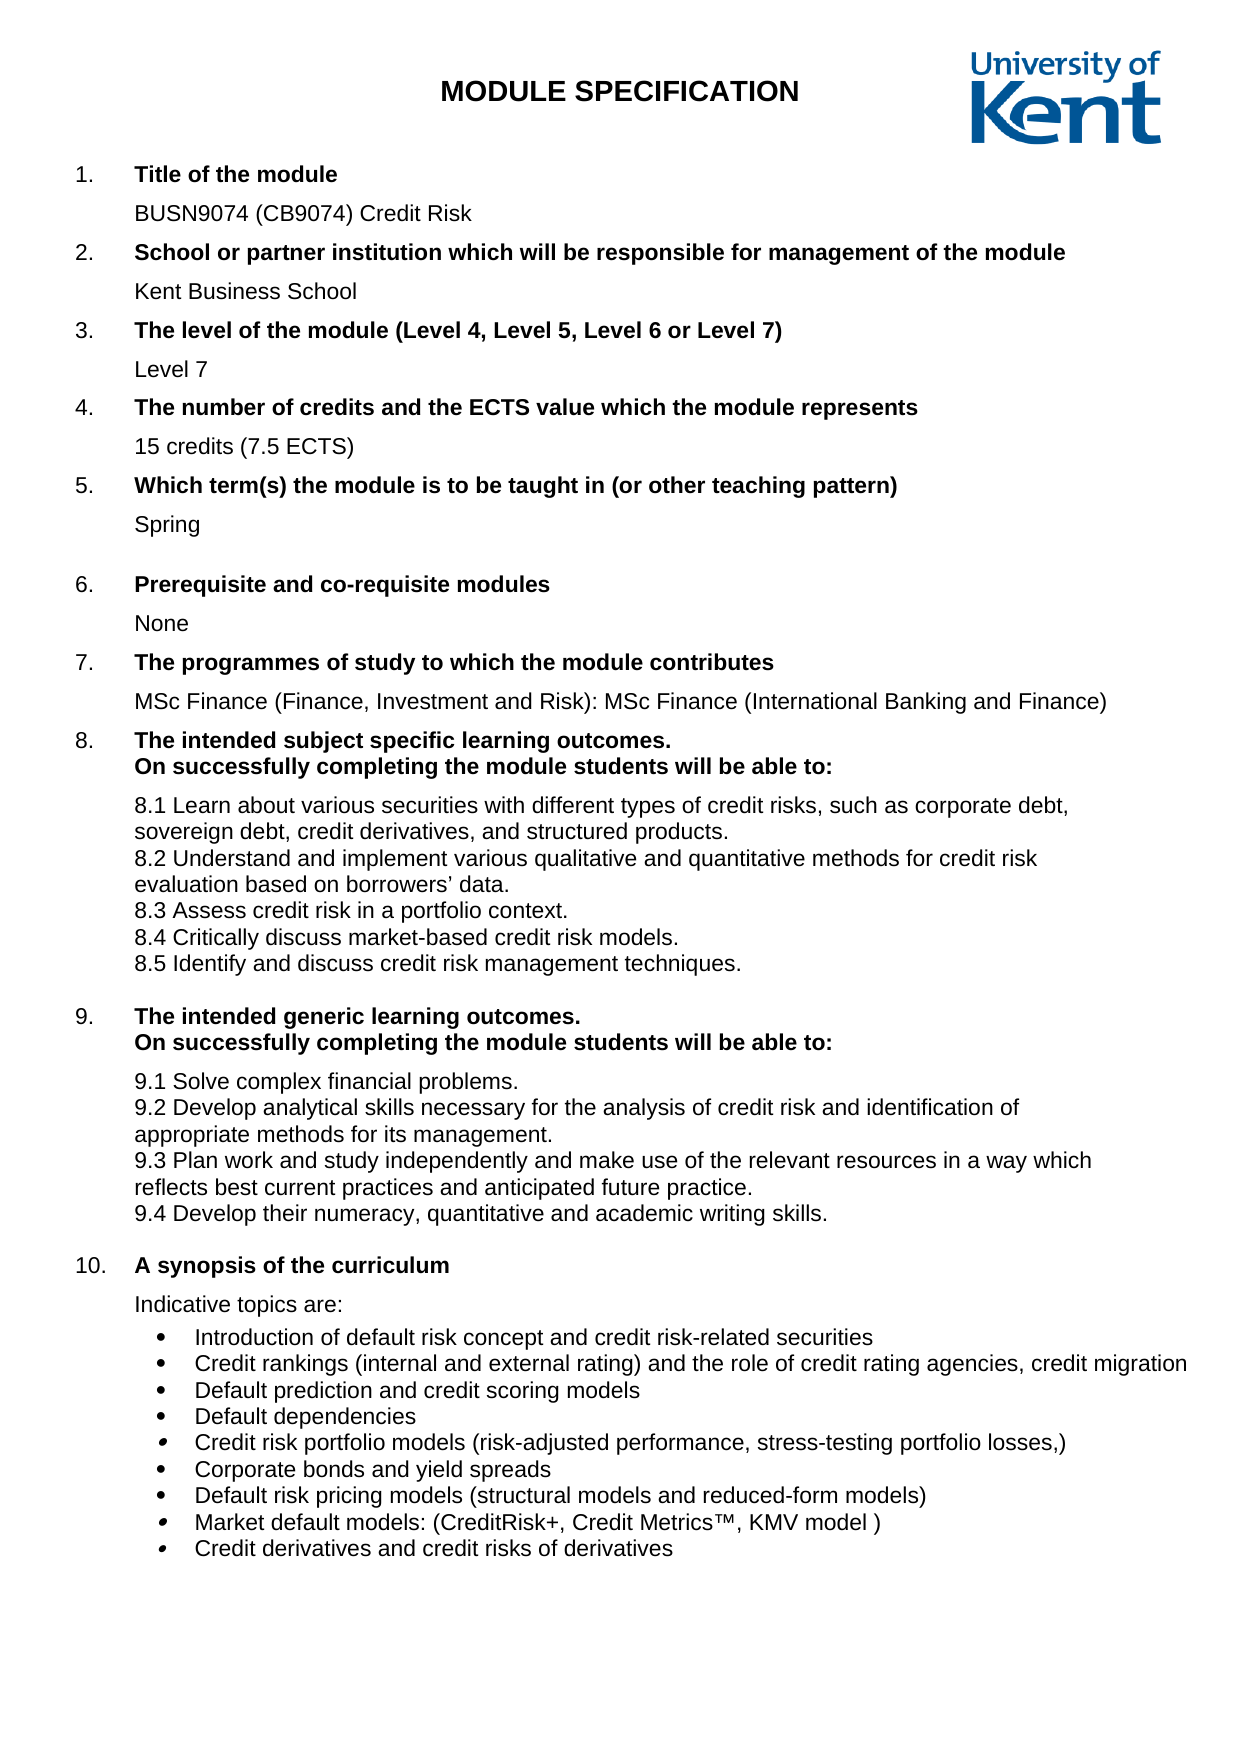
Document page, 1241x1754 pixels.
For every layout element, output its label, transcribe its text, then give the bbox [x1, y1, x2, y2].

list A synopsis of the curriculum [75, 1252, 1138, 1279]
list Spring [134, 511, 1165, 537]
picture [970, 48, 1163, 145]
list Corporate bonds and yield spreads [157, 1456, 1199, 1482]
list School or partner institution which will be responsible for management of the module [75, 239, 1138, 265]
list The level of the module (Level 4, Level 5, Level 6 or Level 7) [75, 317, 1138, 343]
text 15 credits (7.5 ECTS) [134, 433, 1138, 459]
list The intended generic learning outcomes. On successfully completing the module students will be able to: [75, 1003, 1138, 1056]
text 8.4 Critically discuss market-based credit risk models. [134, 924, 1138, 950]
list Credit rankings (internal and external rating) and the role of credit rating agencies, credit migration [157, 1350, 1199, 1377]
list The intended subject specific learning outcomes. On successfully completing the module students will be able to: [75, 727, 1138, 779]
text 8.5 Identify and discuss credit risk management techniques. [134, 950, 1138, 976]
text 9.3 Plan work and study independently and make use of the relevant resources in a way which reflects best current practices and anticipated future practice. [134, 1147, 1138, 1200]
text Kent Business School [134, 278, 1138, 304]
list Market default models: (CreditRisk+, Credit Metrics™, KMV model ) [157, 1508, 1199, 1535]
list The programmes of study to which the module contributes [75, 649, 1138, 675]
list Introduction of default risk concept and credit risk-related securities [157, 1324, 1199, 1350]
list Title of the module [75, 161, 1138, 188]
list Prerequisite and co-requisite modules [75, 571, 1138, 598]
text 9.1 Solve complex financial problems. [134, 1068, 1138, 1094]
list Credit risk portfolio models (risk-adjusted performance, stress-testing portfolio losses,) [157, 1429, 1199, 1456]
text Indicative topics are: [134, 1291, 1138, 1318]
text None [75, 610, 1138, 637]
text MSc Finance (Finance, Investment and Risk): MSc Finance (International Banking and Finance) [75, 688, 1138, 714]
text BUSN9074 (CB9074) Credit Risk [134, 200, 1138, 226]
list Default dependencies [157, 1403, 1199, 1429]
text 8.3 Assess credit risk in a portfolio context. [134, 897, 1138, 924]
text 8.2 Understand and implement various qualitative and quantitative methods for credit risk evaluation based on borrowers’ data. [134, 845, 1138, 897]
list Default prediction and credit scoring models [157, 1377, 1199, 1403]
list Credit derivatives and credit risks of derivatives [157, 1535, 1199, 1589]
list The number of credits and the ECTS value which the module represents [75, 394, 1138, 421]
text Level 7 [134, 356, 1138, 382]
text 9.4 Develop their numeracy, quantitative and academic writing skills. [134, 1200, 1138, 1226]
text 9.2 Develop analytical skills necessary for the analysis of credit risk and identification of appropriate methods for its management. [134, 1094, 1138, 1147]
list Default risk pricing models (structural models and reduced-form models) [157, 1482, 1199, 1508]
text 8.1 Learn about various securities with different types of credit risks, such as corporate debt, sovereign debt, credit derivatives, and structured products. [134, 792, 1138, 845]
list Which term(s) the module is to be taught in (or other teaching pattern) [75, 472, 1138, 498]
